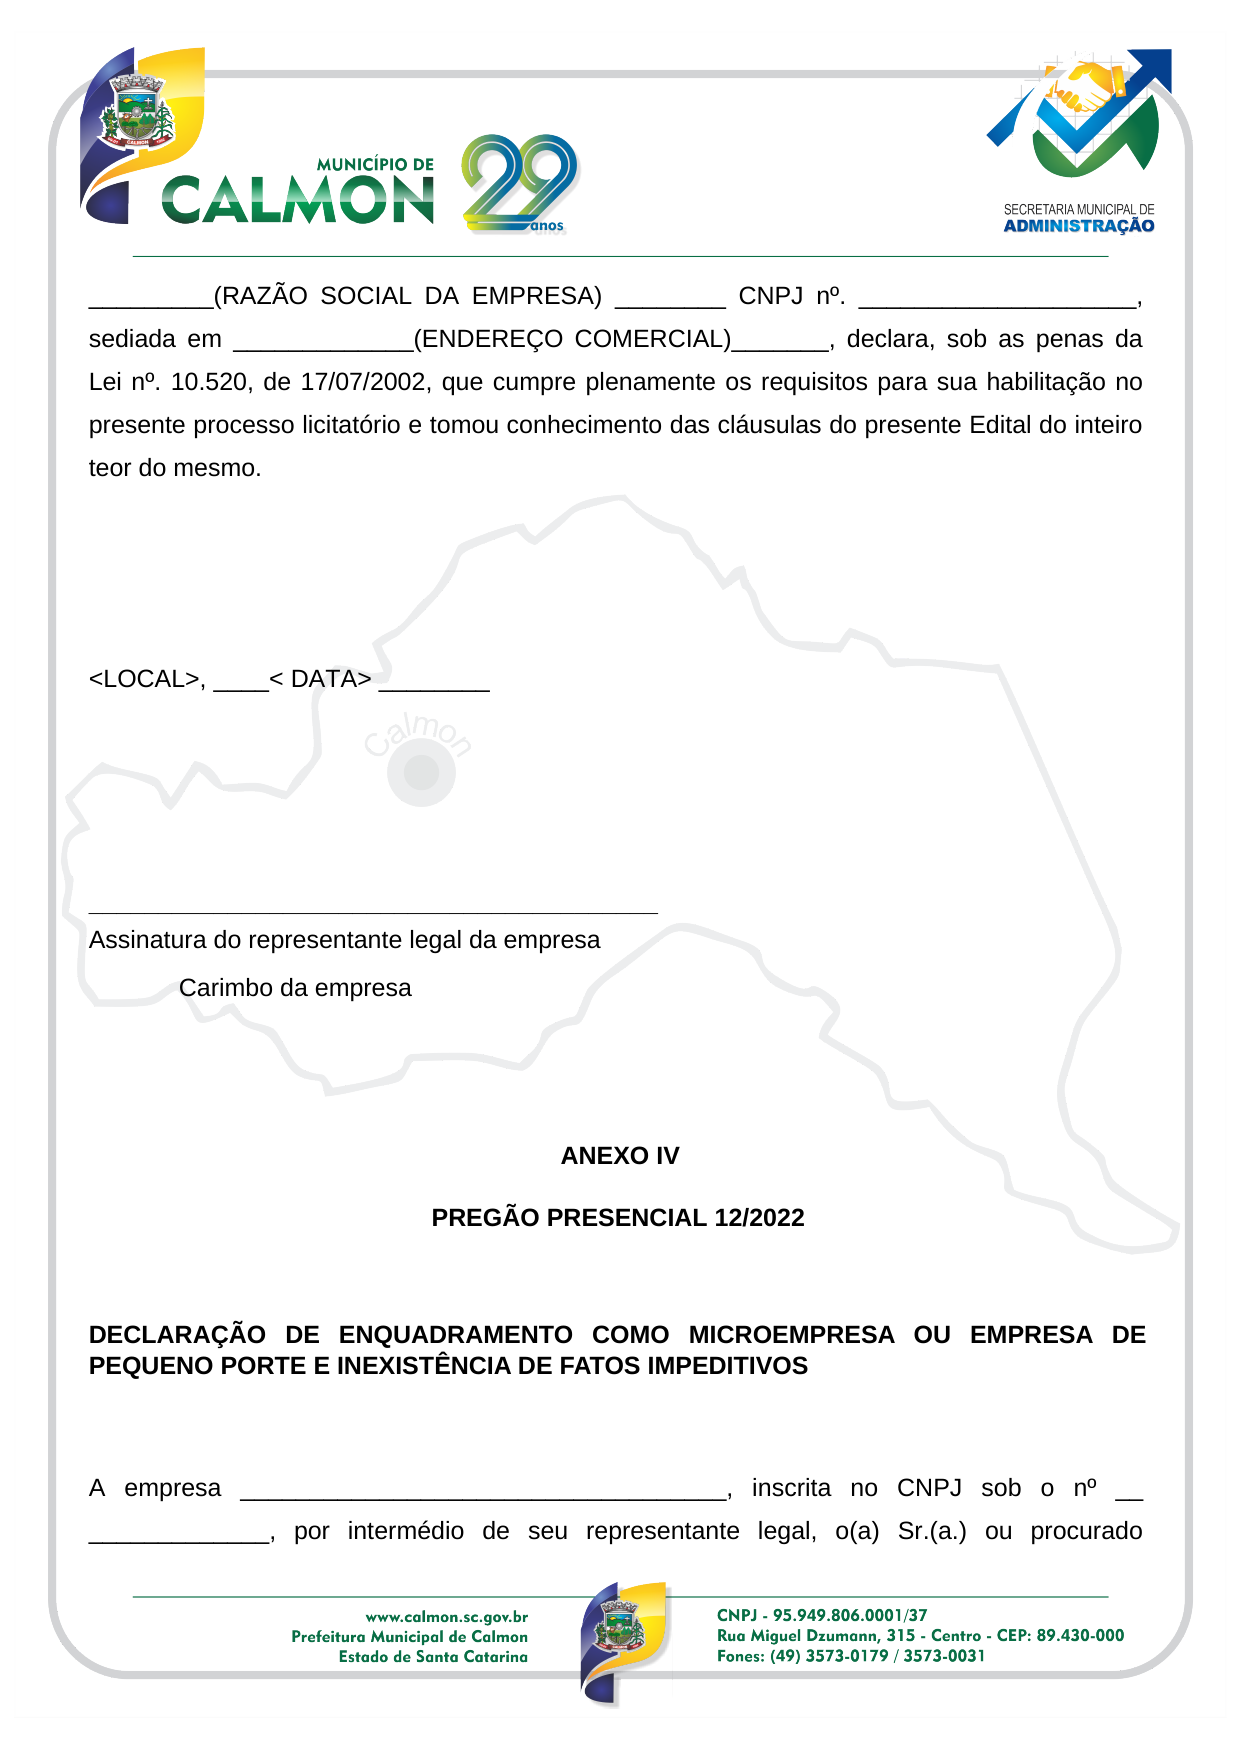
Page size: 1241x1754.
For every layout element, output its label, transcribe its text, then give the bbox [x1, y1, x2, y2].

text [88, 1473, 1145, 1544]
text Carimbo da empresa [88, 973, 1145, 1001]
text Assinatura do representante legal da empresa [88, 925, 1145, 954]
picture [14, 31, 1227, 1718]
text <LOCAL>, ____< DATA> ________ [88, 664, 1145, 693]
text ANEXO IV [88, 1141, 1152, 1170]
subtitle DECLARAÇÃO DE ENQUADRAMENTO COMO MICROEMPRESA OU EMPRESA DE PEQUENO PORTE E INEXISTÊNCIA DE FATOS IMPEDITIVOS [88, 1320, 1147, 1379]
subtitle _________________________________________ [88, 888, 1152, 916]
text PREGÃO PRESENCIAL 12/2022 [88, 1203, 1148, 1232]
text _________(RAZÃO SOCIAL DA EMPRESA) ________ CNPJ nº. ____________________, sediada em _____________(ENDEREÇO COMERCIAL)_______, declara, sob as penas da Lei nº. 10.520, de 17/07/2002, que cumpre plenamente os requisitos para sua habilitação no presente processo licitatório e tomou conhecimento das cláusulas do presente Edital do inteiro teor do mesmo. [88, 281, 1145, 482]
